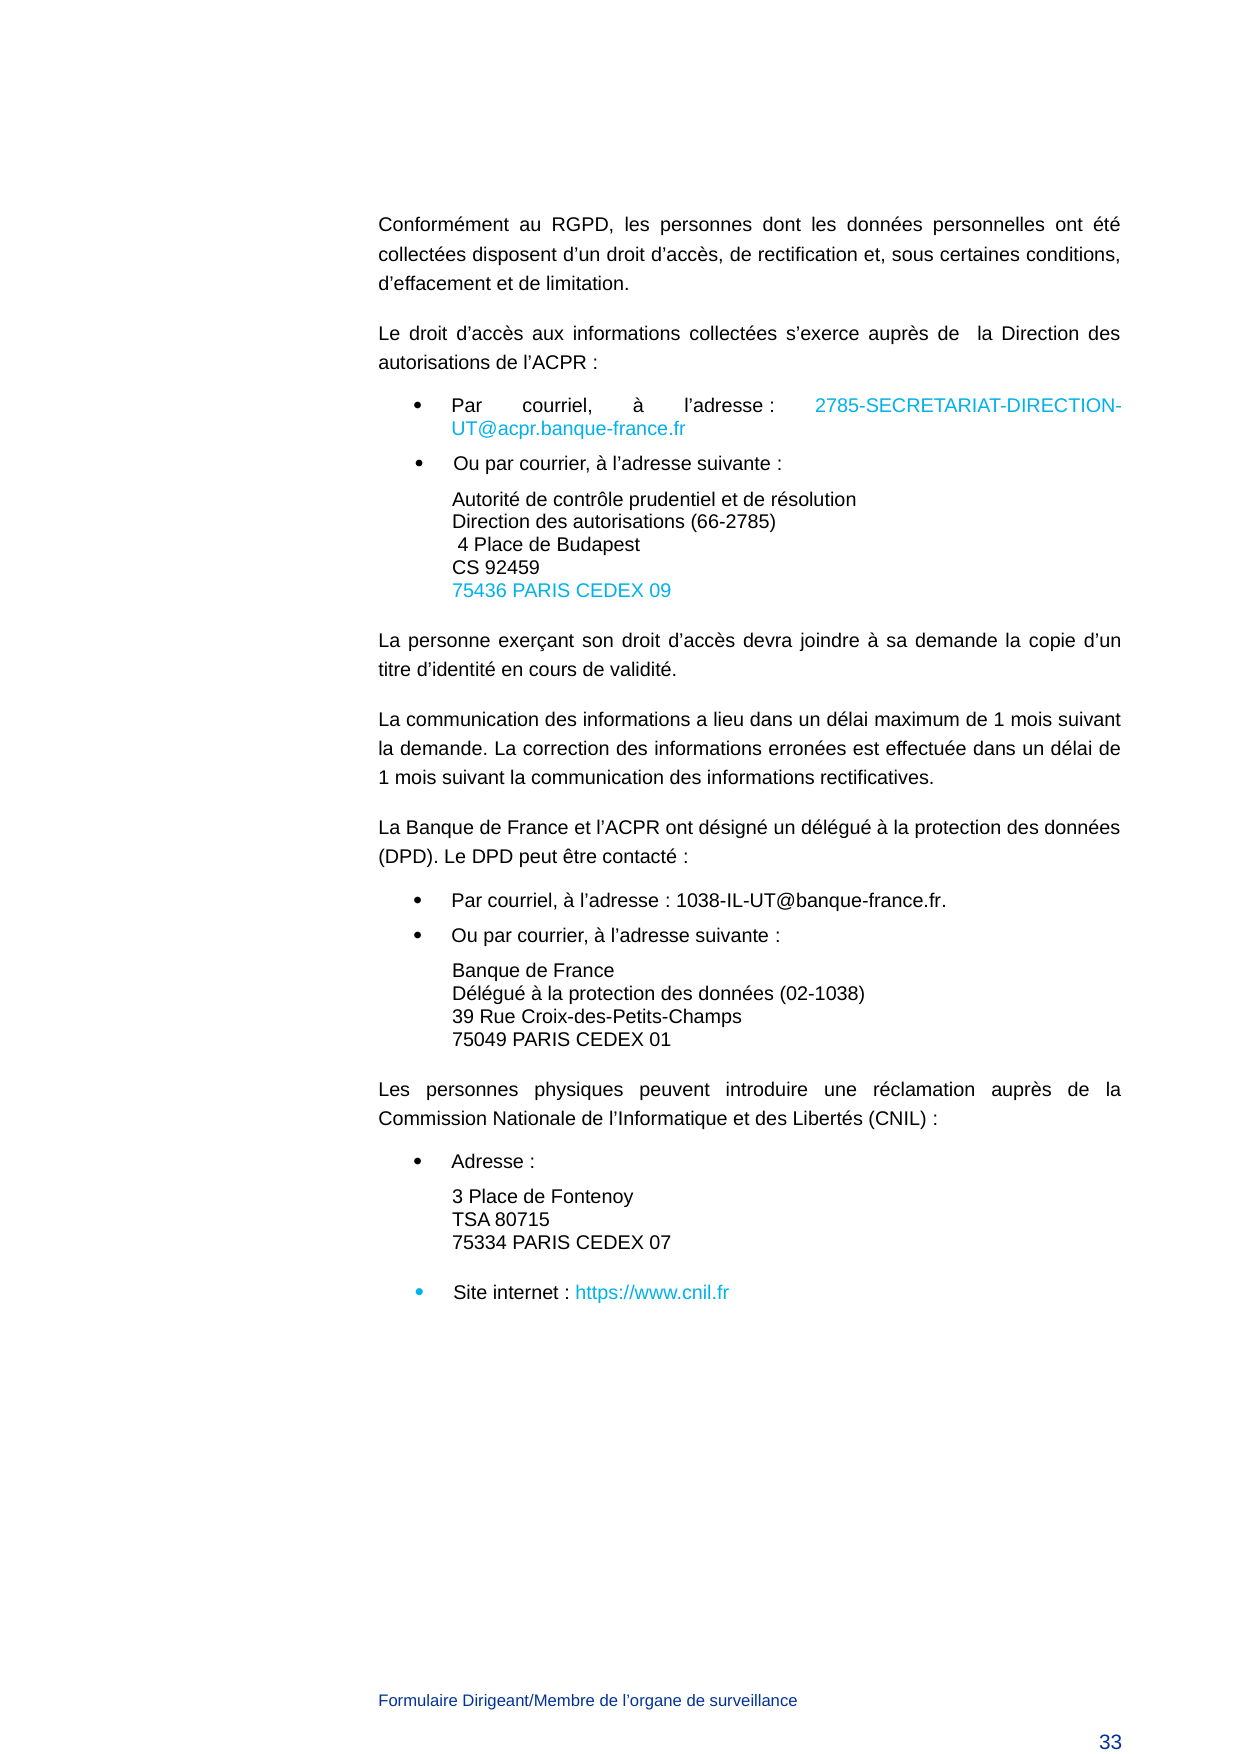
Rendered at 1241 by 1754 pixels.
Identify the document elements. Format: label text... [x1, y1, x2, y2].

text Autorité de contrôle prudentiel et de résolution [452, 488, 1122, 510]
list Par courriel, à l’adresse : 1038-IL-UT@banque-france.fr. [414, 889, 1122, 911]
text 3 Place de Fontenoy [452, 1185, 1122, 1208]
text La Banque de France et l’ACPR ont désigné un délégué à la protection des données (DPD). Le DPD peut être contacté : [378, 809, 1122, 868]
list Ou par courrier, à l’adresse suivante : [414, 924, 1122, 947]
text Le droit d’accès aux informations collectées s’exerce auprès de la Direction des autorisations de l’ACPR : [378, 315, 1122, 373]
text Conformément au RGPD, les personnes dont les données personnelles ont été collectées disposent d’un droit d’accès, de rectification et, sous certaines conditions, d’effacement et de limitation. [378, 207, 1122, 294]
text 39 Rue Croix-des-Petits-Champs [452, 1005, 1122, 1027]
text 4 Place de Budapest [452, 533, 1122, 556]
text CS 92459 [452, 556, 1122, 578]
list Ou par courrier, à l’adresse suivante : [416, 452, 1122, 475]
text 75436 PARIS CEDEX 09 [452, 578, 1122, 601]
text Direction des autorisations (66-2785) [452, 510, 1122, 533]
text Délégué à la protection des données (02-1038) [452, 982, 1122, 1005]
text 75334 PARIS CEDEX 07 [452, 1231, 1122, 1253]
text 75049 PARIS CEDEX 01 [452, 1027, 1122, 1050]
text La communication des informations a lieu dans un délai maximum de 1 mois suivant la demande. La correction des informations erronées est effectuée dans un délai de 1 mois suivant la communication des informations rectificatives. [378, 701, 1122, 789]
text TSA 80715 [452, 1208, 1122, 1231]
list Par courriel, à l’adresse : 2785-SECRETARIAT-DIRECTION-UT@acpr.banque-france.fr [414, 394, 1122, 440]
list Adresse : [414, 1150, 1122, 1173]
text Banque de France [452, 959, 1122, 982]
list Site internet : https://www.cnil.fr [416, 1274, 1122, 1303]
text La personne exerçant son droit d’accès devra joindre à sa demande la copie d’un titre d’identité en cours de validité. [378, 622, 1122, 680]
text Les personnes physiques peuvent introduire une réclamation auprès de la Commission Nationale de l’Informatique et des Libertés (CNIL) : [378, 1071, 1122, 1129]
